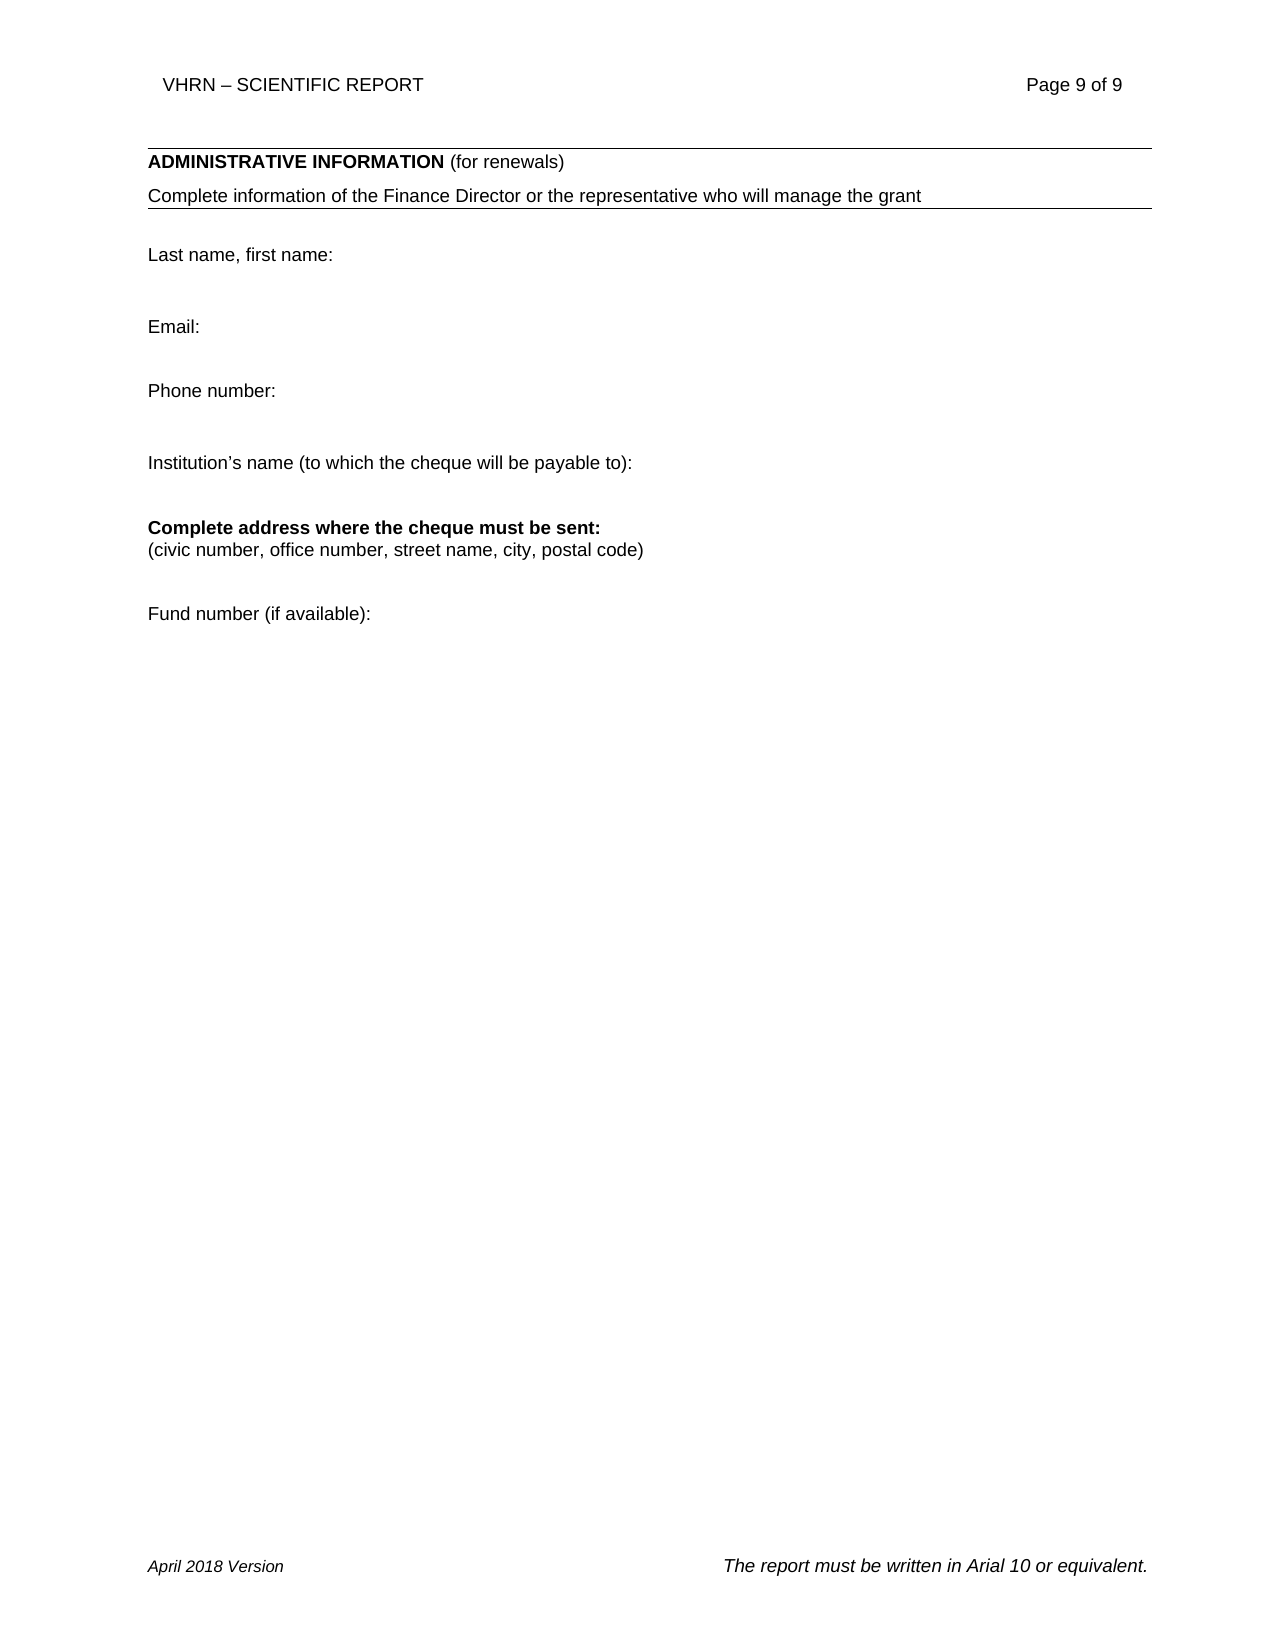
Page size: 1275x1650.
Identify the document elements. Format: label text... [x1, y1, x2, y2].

text Complete information of the Finance Director or the representative who will manage the grant [148, 182, 1152, 208]
text Complete address where the cheque must be sent: (civic number, office number, street name, city, postal code) [148, 517, 1152, 560]
text Institution’s name (to which the cheque will be payable to): [148, 452, 1152, 474]
text ADMINISTRATIVE INFORMATION (for renewals) [148, 149, 1152, 172]
text Fund number (if available): [148, 603, 1152, 624]
text Phone number: [148, 380, 1152, 402]
text Last name, first name: [148, 244, 1152, 294]
text Email: [148, 316, 1152, 337]
